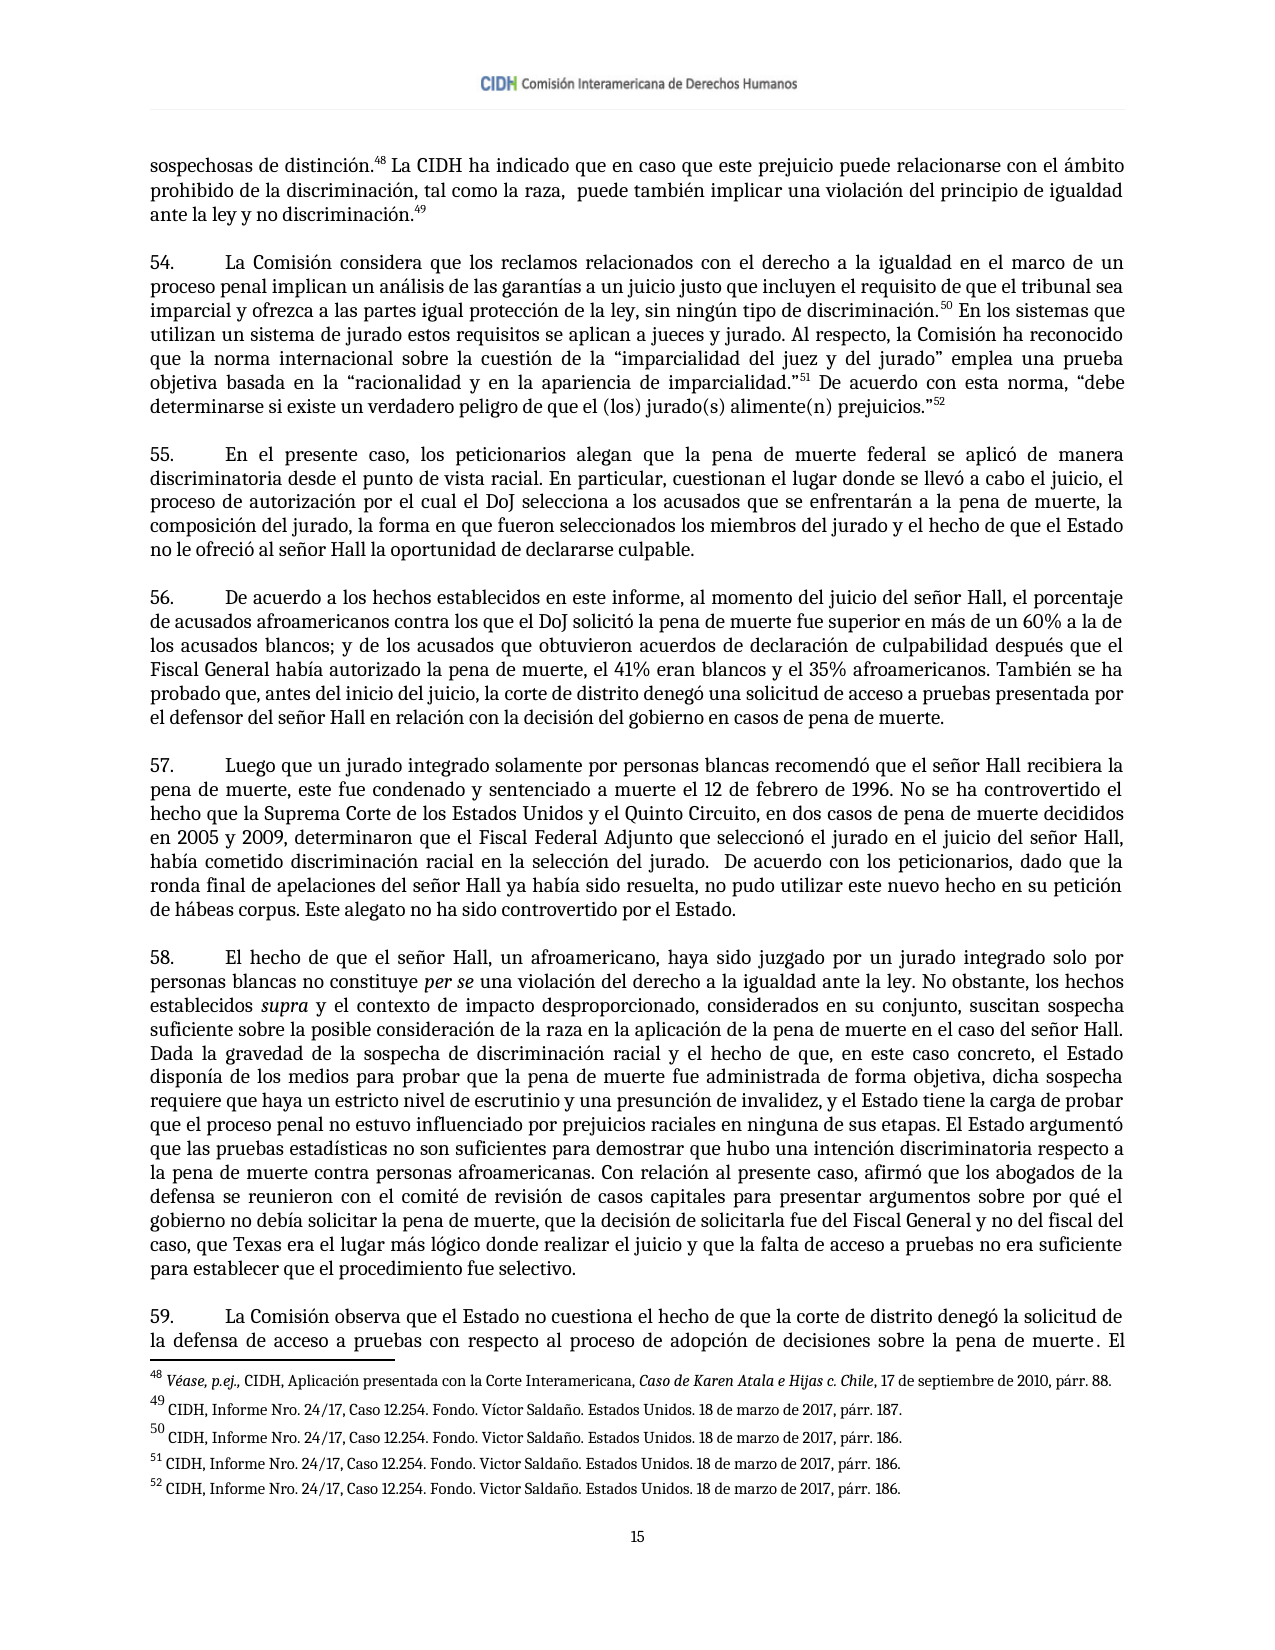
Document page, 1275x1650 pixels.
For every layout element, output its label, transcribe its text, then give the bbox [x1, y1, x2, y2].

list De acuerdo a los hechos establecidos en este informe, al momento del juicio del señor Hall, el porcentaje de acusados afroamericanos contra los que el DoJ solicitó la pena de muerte fue superior en más de un 60% a la de los acusados blancos; y de los acusados que obtuvieron acuerdos de declaración de culpabilidad después que el Fiscal General había autorizado la pena de muerte, el 41% eran blancos y el 35% afroamericanos. También se ha probado que, antes del inicio del juicio, la corte de distrito denegó una solicitud de acceso a pruebas presentada por el defensor del señor Hall en relación con la decisión del gobierno en casos de pena de muerte. [150, 586, 1125, 730]
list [150, 150, 1125, 227]
list Luego que un jurado integrado solamente por personas blancas recomendó que el señor Hall recibiera la pena de muerte, este fue condenado y sentenciado a muerte el 12 de febrero de 1996. No se ha controvertido el hecho que la Suprema Corte de los Estados Unidos y el Quinto Circuito, en dos casos de pena de muerte decididos en 2005 y 2009, determinaron que el Fiscal Federal Adjunto que seleccionó el jurado en el juicio del señor Hall, había cometido discriminación racial en la selección del jurado. De acuerdo con los peticionarios, dado que la ronda final de apelaciones del señor Hall ya había sido resuelta, no pudo utilizar este nuevo hecho en su petición de hábeas corpus. Este alegato no ha sido controvertido por el Estado. [150, 754, 1125, 921]
picture [475, 75, 800, 93]
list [150, 1305, 1125, 1353]
list En el presente caso, los peticionarios alegan que la pena de muerte federal se aplicó de manera discriminatoria desde el punto de vista racial. En particular, cuestionan el lugar donde se llevó a cabo el juicio, el proceso de autorización por el cual el DoJ selecciona a los acusados que se enfrentarán a la pena de muerte, la composición del jurado, la forma en que fueron seleccionados los miembros del jurado y el hecho de que el Estado no le ofreció al señor Hall la oportunidad de declararse culpable. [150, 442, 1125, 562]
list La Comisión considera que los reclamos relacionados con el derecho a la igualdad en el marco de un proceso penal implican un análisis de las garantías a un juicio justo que incluyen el requisito de que el tribunal sea imparcial y ofrezca a las partes igual protección de la ley, sin ningún tipo de discriminación. En los sistemas que utilizan un sistema de jurado estos requisitos se aplican a jueces y jurado. Al respecto, la Comisión ha reconocido que la norma internacional sobre la cuestión de la “imparcialidad del juez y del jurado” emplea una prueba objetiva basada en la “racionalidad y en la apariencia de imparcialidad.” De acuerdo con esta norma, “debe determinarse si existe un verdadero peligro de que el (los) jurado(s) alimente(n) prejuicios.” [150, 251, 1125, 418]
list El hecho de que el señor Hall, un afroamericano, haya sido juzgado por un jurado integrado solo por personas blancas no constituye per se una violación del derecho a la igualdad ante la ley. No obstante, los hechos establecidos supra y el contexto de impacto desproporcionado, considerados en su conjunto, suscitan sospecha suficiente sobre la posible consideración de la raza en la aplicación de la pena de muerte en el caso del señor Hall. Dada la gravedad de la sospecha de discriminación racial y el hecho de que, en este caso concreto, el Estado disponía de los medios para probar que la pena de muerte fue administrada de forma objetiva, dicha sospecha requiere que haya un estricto nivel de escrutinio y una presunción de invalidez, y el Estado tiene la carga de probar que el proceso penal no estuvo influenciado por prejuicios raciales en ninguna de sus etapas. El Estado argumentó que las pruebas estadísticas no son suficientes para demostrar que hubo una intención discriminatoria respecto a la pena de muerte contra personas afroamericanas. Con relación al presente caso, afirmó que los abogados de la defensa se reunieron con el comité de revisión de casos capitales para presentar argumentos sobre por qué el gobierno no debía solicitar la pena de muerte, que la decisión de solicitarla fue del Fiscal General y no del fiscal del caso, que Texas era el lugar más lógico donde realizar el juicio y que la falta de acceso a pruebas no era suficiente para establecer que el procedimiento fue selectivo. [150, 945, 1125, 1281]
